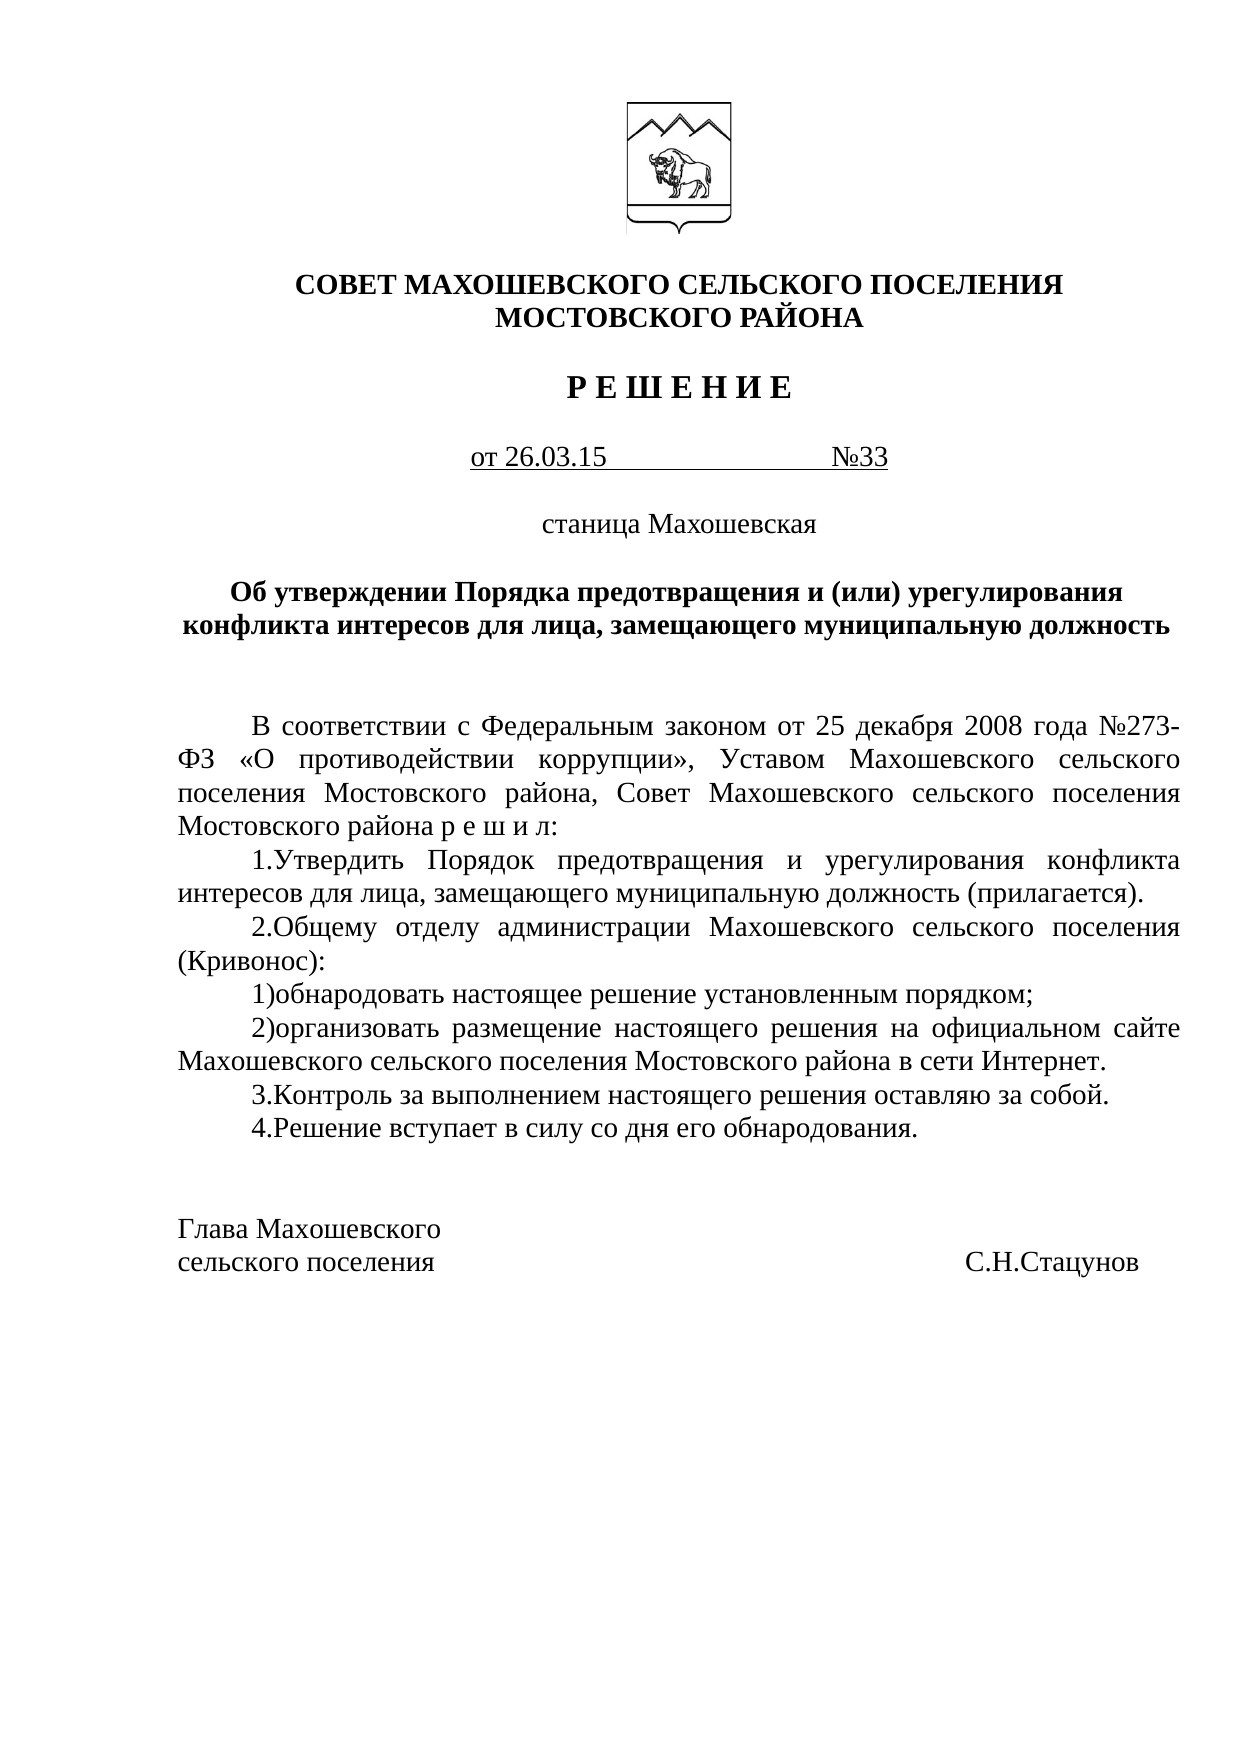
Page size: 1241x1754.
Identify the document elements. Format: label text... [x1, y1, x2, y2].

text 2)организовать размещение настоящего решения на официальном сайте Махошевского сельского поселения Мостовского района в сети Интернет. [177, 1010, 1181, 1077]
text МОСТОВСКОГО РАЙОНА [177, 301, 1181, 334]
text 1.Утвердить Порядок предотвращения и урегулирования конфликта интересов для лица, замещающего муниципальную должность (прилагается). [177, 842, 1181, 909]
text от 26.03.15 №33 [177, 439, 1181, 473]
text 3.Контроль за выполнением настоящего решения оставляю за собой. [177, 1077, 1181, 1110]
text Глава Махошевского [177, 1211, 1181, 1244]
text 4.Решение вступает в силу со дня его обнародования. [177, 1110, 1181, 1144]
text 2.Общему отделу администрации Махошевского сельского поселения (Кривонос): [177, 909, 1181, 976]
text Р Е Ш Е Н И Е [177, 368, 1181, 406]
text станица Махошевская [177, 507, 1181, 540]
text 1)обнародовать настоящее решение установленным порядком; [177, 976, 1181, 1010]
text СОВЕТ МАХОШЕВСКОГО СЕЛЬСКОГО ПОСЕЛЕНИЯ [177, 267, 1181, 301]
text Об утверждении Порядка предотвращения и (или) урегулирования конфликта интересов для лица, замещающего муниципальную должность [177, 574, 1176, 641]
text сельского поселения С.Н.Стацунов [177, 1244, 1181, 1278]
text В соответствии с Федеральным законом от 25 декабря 2008 года №273-ФЗ «О противодействии коррупции», Уставом Махошевского сельского поселения Мостовского района, Совет Махошевского сельского поселения Мостовского района р е ш и л: [177, 708, 1181, 842]
